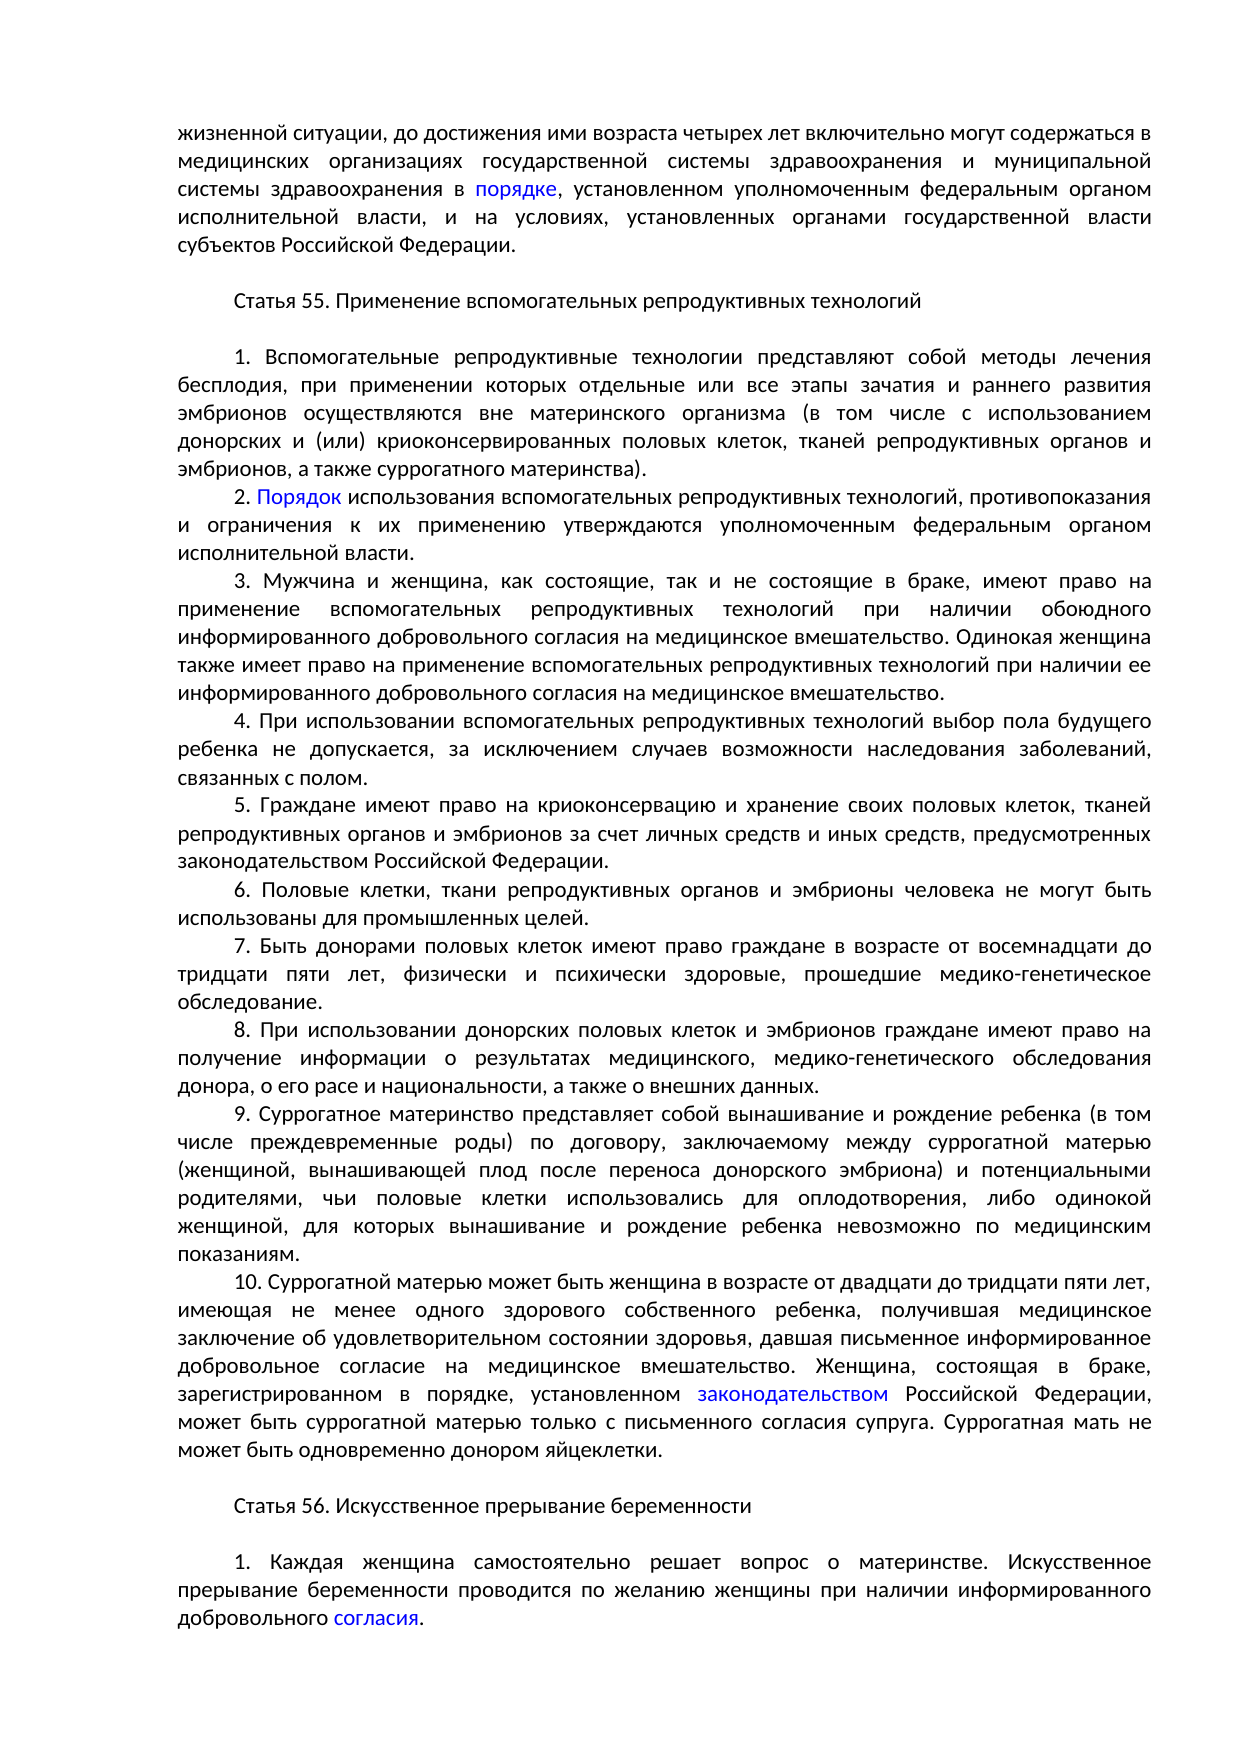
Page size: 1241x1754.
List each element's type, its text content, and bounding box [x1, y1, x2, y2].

text 4. При использовании вспомогательных репродуктивных технологий выбор пола будущего ребенка не допускается, за исключением случаев возможности наследования заболеваний, связанных с полом. [177, 707, 1152, 791]
text Статья 55. Применение вспомогательных репродуктивных технологий [177, 286, 1152, 314]
text 5. Граждане имеют право на криоконсервацию и хранение своих половых клеток, тканей репродуктивных органов и эмбрионов за счет личных средств и иных средств, предусмотренных законодательством Российской Федерации. [177, 791, 1152, 875]
text 1. Вспомогательные репродуктивные технологии представляют собой методы лечения бесплодия, при применении которых отдельные или все этапы зачатия и раннего развития эмбрионов осуществляются вне материнского организма (в том числе с использованием донорских и (или) криоконсервированных половых клеток, тканей репродуктивных органов и эмбрионов, а также суррогатного материнства). [177, 342, 1152, 482]
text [177, 118, 1152, 258]
text 7. Быть донорами половых клеток имеют право граждане в возрасте от восемнадцати до тридцати пяти лет, физически и психически здоровые, прошедшие медико-генетическое обследование. [177, 931, 1152, 1015]
text 8. При использовании донорских половых клеток и эмбрионов граждане имеют право на получение информации о результатах медицинского, медико-генетического обследования донора, о его расе и национальности, а также о внешних данных. [177, 1015, 1152, 1099]
text 2. Порядок использования вспомогательных репродуктивных технологий, противопоказания и ограничения к их применению утверждаются уполномоченным федеральным органом исполнительной власти. [177, 482, 1152, 566]
text 9. Суррогатное материнство представляет собой вынашивание и рождение ребенка (в том числе преждевременные роды) по договору, заключаемому между суррогатной матерью (женщиной, вынашивающей плод после переноса донорского эмбриона) и потенциальными родителями, чьи половые клетки использовались для оплодотворения, либо одинокой женщиной, для которых вынашивание и рождение ребенка невозможно по медицинским показаниям. [177, 1099, 1152, 1267]
text Статья 56. Искусственное прерывание беременности [177, 1491, 1152, 1519]
text 3. Мужчина и женщина, как состоящие, так и не состоящие в браке, имеют право на применение вспомогательных репродуктивных технологий при наличии обоюдного информированного добровольного согласия на медицинское вмешательство. Одинокая женщина также имеет право на применение вспомогательных репродуктивных технологий при наличии ее информированного добровольного согласия на медицинское вмешательство. [177, 566, 1152, 707]
text 6. Половые клетки, ткани репродуктивных органов и эмбрионы человека не могут быть использованы для промышленных целей. [177, 875, 1152, 931]
text 1. Каждая женщина самостоятельно решает вопрос о материнстве. Искусственное прерывание беременности проводится по желанию женщины при наличии информированного добровольного согласия. [177, 1547, 1152, 1631]
text 10. Суррогатной матерью может быть женщина в возрасте от двадцати до тридцати пяти лет, имеющая не менее одного здорового собственного ребенка, получившая медицинское заключение об удовлетворительном состоянии здоровья, давшая письменное информированное добровольное согласие на медицинское вмешательство. Женщина, состоящая в браке, зарегистрированном в порядке, установленном законодательством Российской Федерации, может быть суррогатной матерью только с письменного согласия супруга. Суррогатная мать не может быть одновременно донором яйцеклетки. [177, 1267, 1152, 1463]
